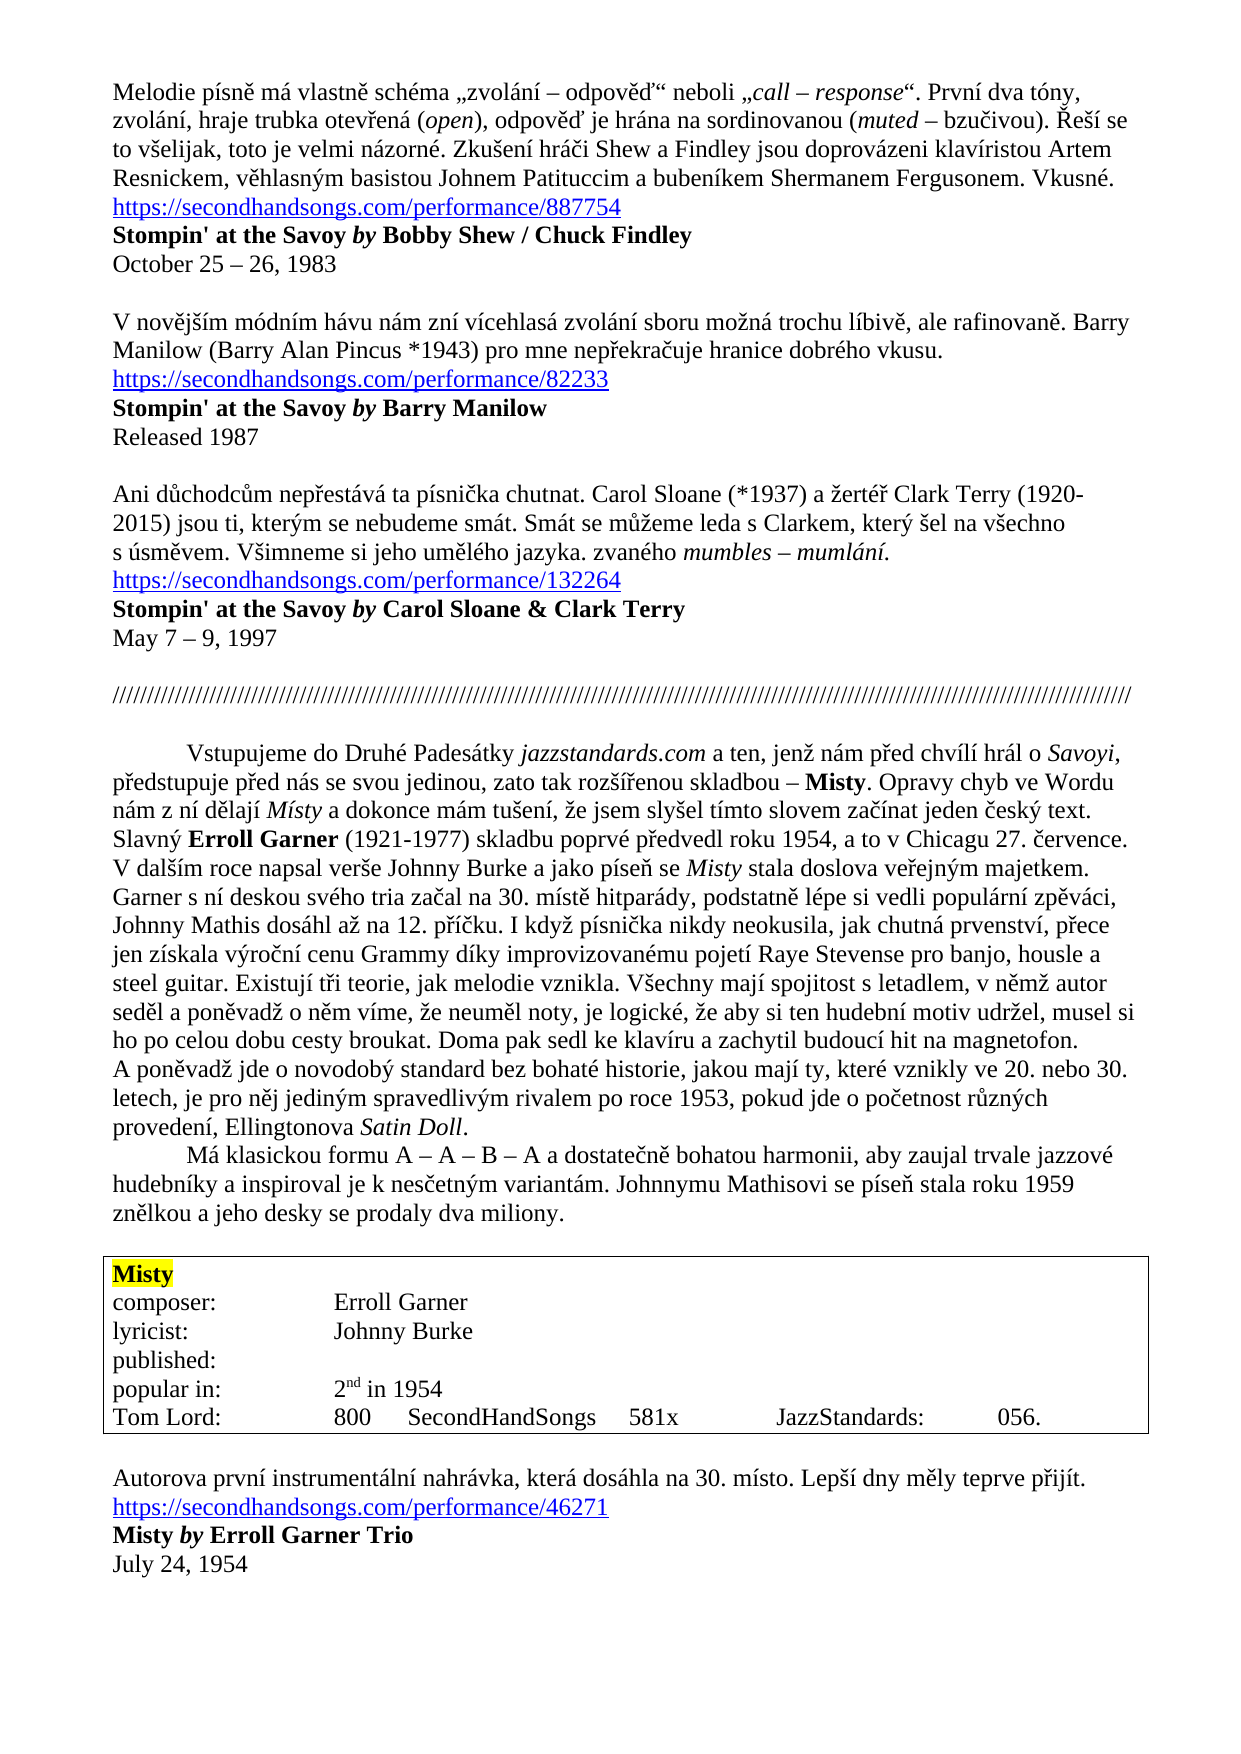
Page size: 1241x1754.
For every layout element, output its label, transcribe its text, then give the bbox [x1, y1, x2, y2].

text Stompin' at the Savoy by Carol Sloane & Clark Terry [112, 594, 1140, 623]
text Misty [104, 1257, 1148, 1287]
text October 25 – 26, 1983 [112, 249, 1140, 278]
text Stompin' at the Savoy by Barry Manilow [112, 393, 1140, 422]
text https://secondhandsongs.com/performance/132264 [112, 566, 1140, 594]
text Misty by Erroll Garner Trio [112, 1521, 1140, 1549]
text https://secondhandsongs.com/performance/46271 [112, 1492, 1140, 1521]
text Tom Lord: 800 SecondHandSongs 581x JazzStandards: 056. [104, 1399, 1148, 1433]
text popular in: 2nd in 1954 [112, 1374, 1140, 1399]
text Vstupujeme do Druhé Padesátky jazzstandards.com a ten, jenž nám před chvílí hrál o Savoyi, předstupuje před nás se svou jedinou, zato tak rozšířenou skladbou – Misty. Opravy chyb ve Wordu nám z ní dělají Místy a dokonce mám tušení, že jsem slyšel tímto slovem začínat jeden český text. Slavný Erroll Garner (1921-1977) skladbu poprvé předvedl roku 1954, a to v Chicagu 27. července. V dalším roce napsal verše Johnny Burke a jako píseň se Misty stala doslova veřejným majetkem. Garner s ní deskou svého tria začal na 30. místě hitparády, podstatně lépe si vedli populární zpěváci, Johnny Mathis dosáhl až na 12. příčku. I když písnička nikdy neokusila, jak chutná prvenství, přece jen získala výroční cenu Grammy díky improvizovanému pojetí Raye Stevense pro banjo, housle a steel guitar. Existují tři teorie, jak melodie vznikla. Všechny mají spojitost s letadlem, v němž autor seděl a poněvadž o něm víme, že neuměl noty, je logické, že aby si ten hudební motiv udržel, musel si ho po celou dobu cesty broukat. Doma pak sedl ke klavíru a zachytil budoucí hit na magnetofon. [112, 709, 1140, 1054]
text A poněvadž jde o novodobý standard bez bohaté historie, jakou mají ty, které vznikly ve 20. nebo 30. letech, je pro něj jediným spravedlivým rivalem po roce 1953, pokud jde o početnost různých provedení, Ellingtonova Satin Doll. [112, 1054, 1140, 1141]
text Autorova první instrumentální nahrávka, která dosáhla na 30. místo. Lepší dny měly teprve přijít. [112, 1463, 1140, 1492]
text published: [112, 1345, 1140, 1374]
text composer: Erroll Garner [112, 1287, 1140, 1316]
text Released 1987 [112, 422, 1140, 451]
text https://secondhandsongs.com/performance/82233 [112, 364, 1140, 393]
text July 24, 1954 [112, 1549, 1140, 1578]
text V novějším módním hávu nám zní vícehlasá zvolání sboru možná trochu líbivě, ale rafinovaně. Barry Manilow (Barry Alan Pincus *1943) pro mne nepřekračuje hranice dobrého vkusu. [112, 307, 1140, 364]
text May 7 – 9, 1997 [112, 623, 1140, 652]
text Melodie písně má vlastně schéma „zvolání – odpověď“ neboli „call – response“. První dva tóny, zvolání, hraje trubka otevřená (open), odpověď je hrána na sordinovanou (muted – bzučivou). Řeší se to všelijak, toto je velmi názorné. Zkušení hráči Shew a Findley jsou doprovázeni klavíristou Artem Resnickem, věhlasným basistou Johnem Patituccim a bubeníkem Shermanem Fergusonem. Vkusné. [112, 77, 1140, 192]
text Ani důchodcům nepřestává ta písnička chutnat. Carol Sloane (*1937) a žertéř Clark Terry (1920-2015) jsou ti, kterým se nebudeme smát. Smát se můžeme leda s Clarkem, který šel na všechno s úsměvem. Všimneme si jeho umělého jazyka. zvaného mumbles – mumlání. [112, 479, 1140, 566]
text https://secondhandsongs.com/performance/887754 [112, 192, 1140, 221]
text Stompin' at the Savoy by Bobby Shew / Chuck Findley [112, 221, 1140, 249]
text lyricist: Johnny Burke [112, 1316, 1140, 1345]
text Má klasickou formu A – A – B – A a dostatečně bohatou harmonii, aby zaujal trvale jazzové hudebníky a inspiroval je k nesčetným variantám. Johnnymu Mathisovi se píseň stala roku 1959 znělkou a jeho desky se prodaly dva miliony. [112, 1141, 1140, 1227]
text /////////////////////////////////////////////////////////////////////////////////////////////////////////////////////////////////////////////////// [112, 681, 1140, 709]
